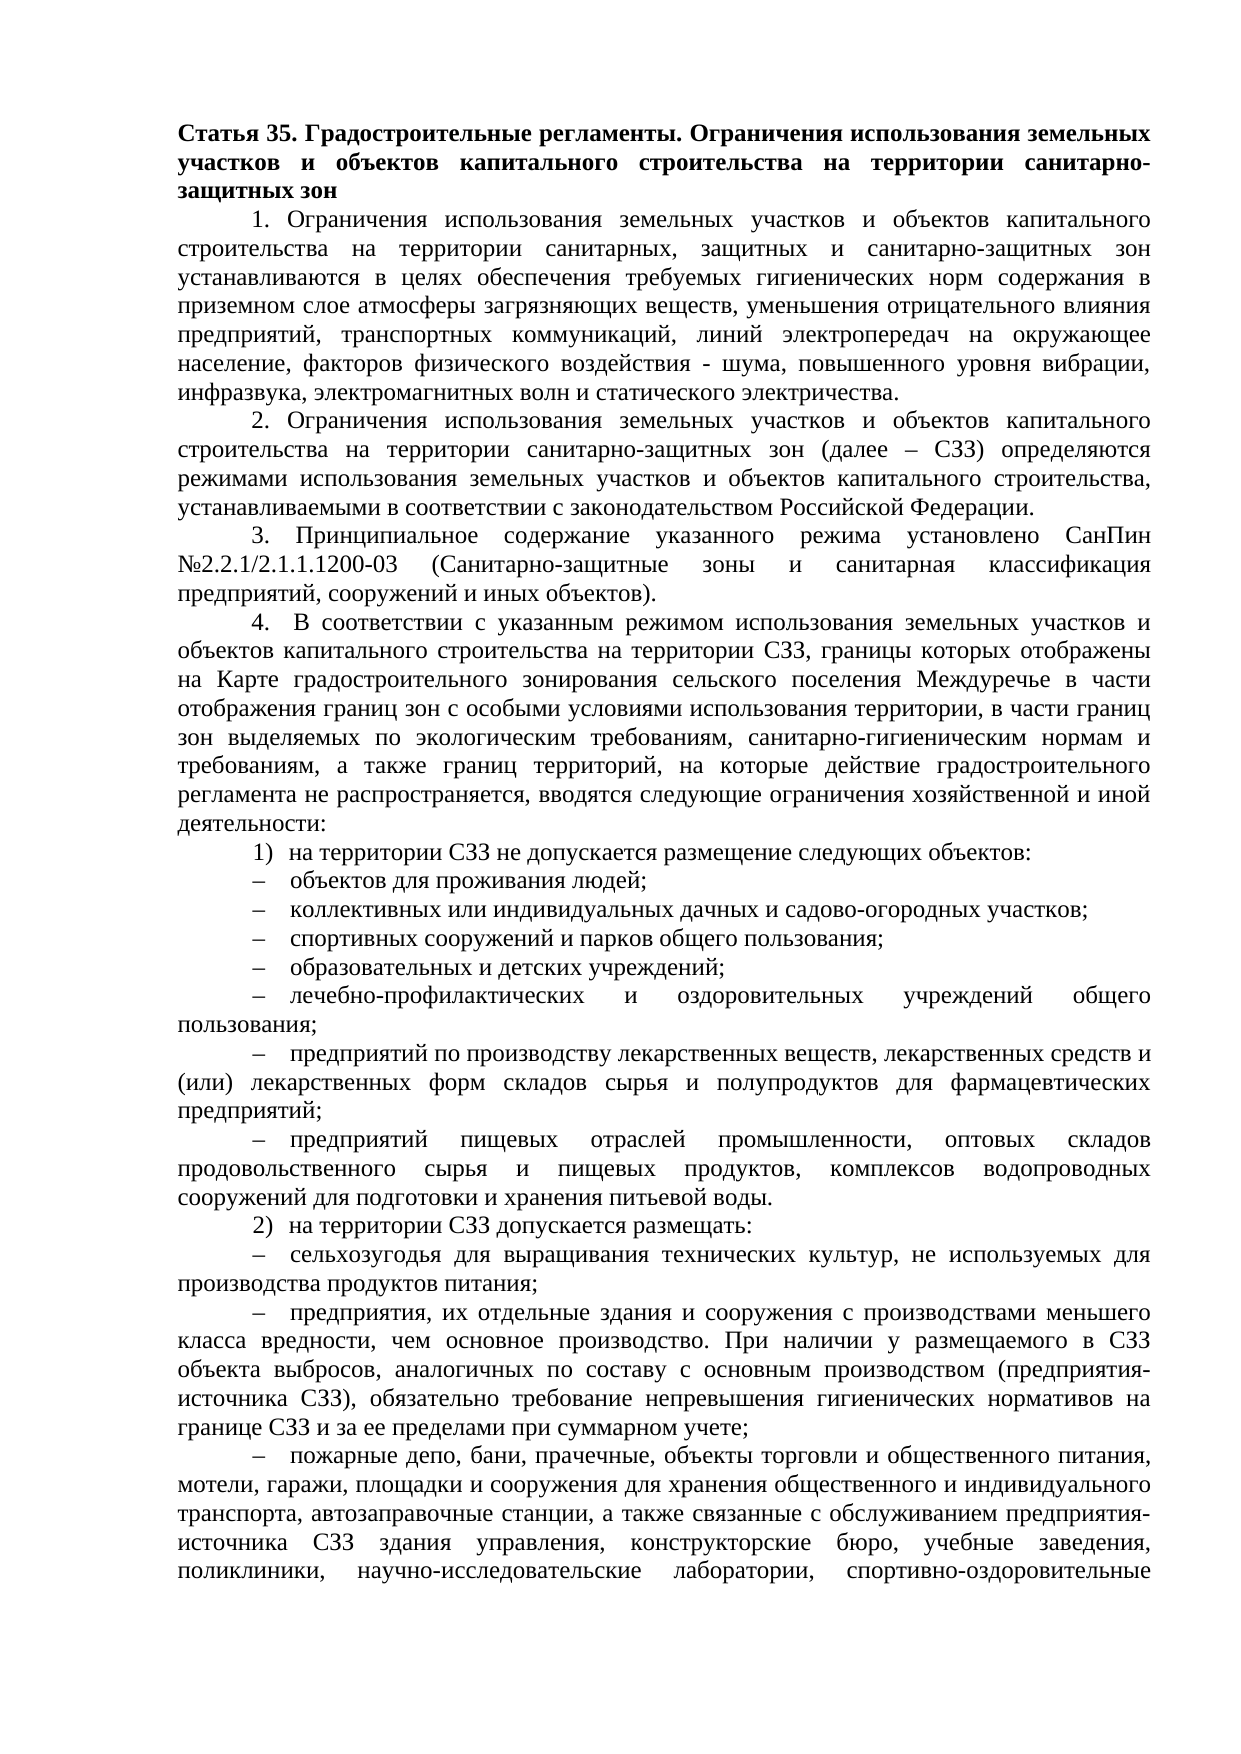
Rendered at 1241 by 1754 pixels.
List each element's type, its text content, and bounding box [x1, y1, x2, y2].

text 2. Ограничения использования земельных участков и объектов капитального строительства на территории санитарно-защитных зон (далее – СЗЗ) определяются режимами использования земельных участков и объектов капитального строительства, устанавливаемыми в соответствии с законодательством Российской Федерации. [177, 406, 1152, 521]
text 1. Ограничения использования земельных участков и объектов капитального строительства на территории санитарных, защитных и санитарно-защитных зон устанавливаются в целях обеспечения требуемых гигиенических норм содержания в приземном слое атмосферы загрязняющих веществ, уменьшения отрицательного влияния предприятий, транспортных коммуникаций, линий электропередач на окружающее население, факторов физического воздействия - шума, повышенного уровня вибрации, инфразвука, электромагнитных волн и статического электричества. [177, 204, 1152, 406]
list сельхозугодья для выращивания технических культур, не используемых для производства продуктов питания; [177, 1239, 1152, 1297]
list образовательных и детских учреждений; [177, 952, 1152, 981]
text 4. В соответствии с указанным режимом использования земельных участков и объектов капитального строительства на территории СЗЗ, границы которых отображены на Карте градостроительного зонирования сельского поселения Междуречье в части отображения границ зон с особыми условиями использования территории, в части границ зон выделяемых по экологическим требованиям, санитарно-гигиеническим нормам и требованиям, а также границ территорий, на которые действие градостроительного регламента не распространяется, вводятся следующие ограничения хозяйственной и иной деятельности: [177, 607, 1152, 837]
list спортивных сооружений и парков общего пользования; [177, 923, 1152, 952]
list на территории СЗЗ допускается размещать: [177, 1211, 1152, 1239]
text 3. Принципиальное содержание указанного режима установлено СанПин №2.2.1/2.1.1.1200-03 (Санитарно-защитные зоны и санитарная классификация предприятий, сооружений и иных объектов). [177, 521, 1152, 607]
list на территории СЗЗ не допускается размещение следующих объектов: [177, 837, 1152, 866]
list предприятий по производству лекарственных веществ, лекарственных средств и (или) лекарственных форм складов сырья и полупродуктов для фармацевтических предприятий; [177, 1038, 1152, 1124]
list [177, 1441, 1152, 1584]
list предприятия, их отдельные здания и сооружения с производствами меньшего класса вредности, чем основное производство. При наличии у размещаемого в СЗЗ объекта выбросов, аналогичных по составу с основным производством (предприятия-источника СЗЗ), обязательно требование непревышения гигиенических нормативов на границе СЗЗ и за ее пределами при суммарном учете; [177, 1297, 1152, 1441]
list коллективных или индивидуальных дачных и садово-огородных участков; [177, 894, 1152, 923]
subtitle Статья 35. Градостроительные регламенты. Ограничения использования земельных участков и объектов капитального строительства на территории санитарно-защитных зон [177, 118, 1152, 204]
list предприятий пищевых отраслей промышленности, оптовых складов продовольственного сырья и пищевых продуктов, комплексов водопроводных сооружений для подготовки и хранения питьевой воды. [177, 1124, 1152, 1211]
list лечебно-профилактических и оздоровительных учреждений общего пользования; [177, 981, 1152, 1038]
list объектов для проживания людей; [177, 866, 1152, 894]
